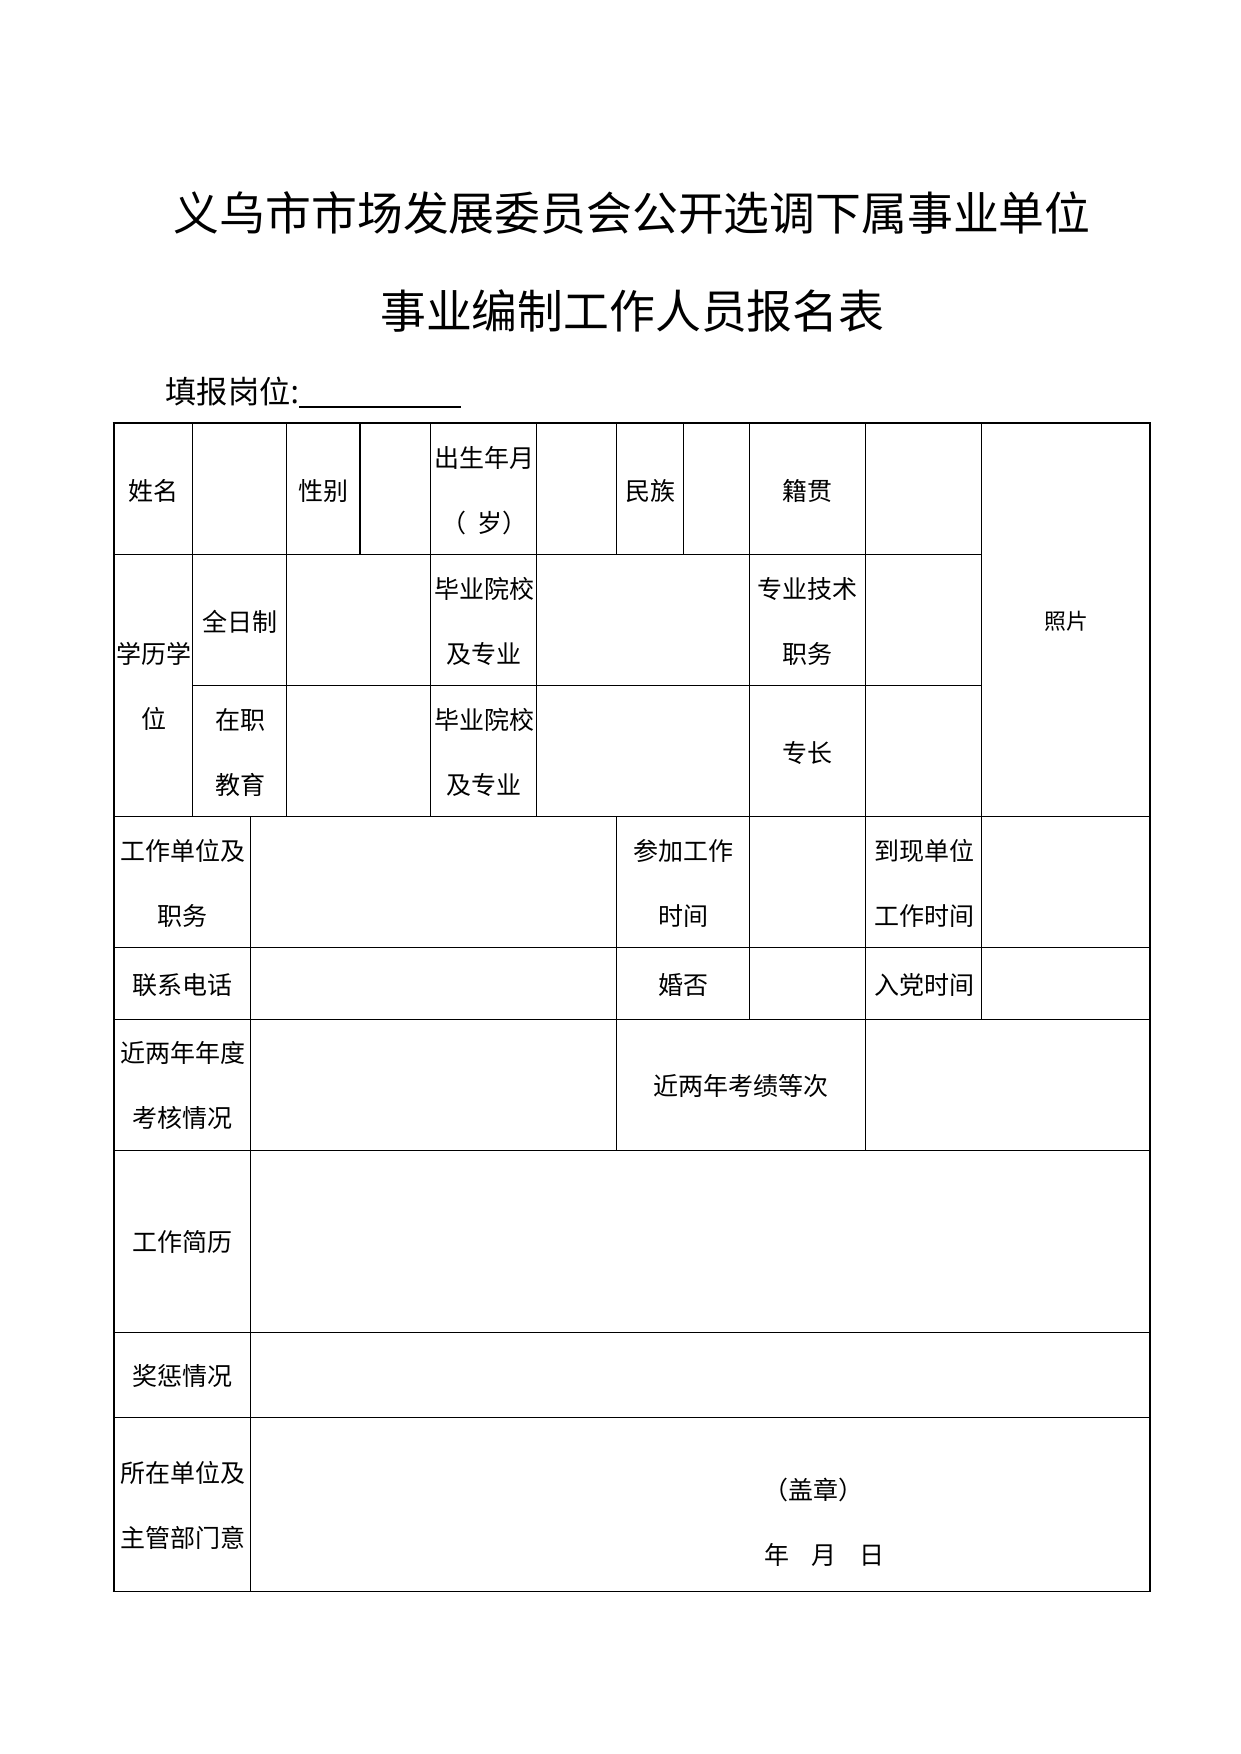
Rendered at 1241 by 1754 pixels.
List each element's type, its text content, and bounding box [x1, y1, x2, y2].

table_cell [982, 817, 1149, 947]
table_header [866, 424, 981, 554]
table_cell 全日制 [193, 555, 286, 685]
table_header 姓名 [115, 424, 192, 554]
text 填报岗位: [165, 357, 1098, 422]
table_header [537, 424, 616, 554]
table_cell 入党时间 [866, 948, 981, 1018]
table_cell [251, 1020, 616, 1149]
table_cell 工作简历 [115, 1151, 250, 1332]
table_cell 工作单位及职务 [115, 817, 250, 947]
table_cell [982, 948, 1149, 1018]
table_cell （盖章） 年 月 日 [251, 1418, 1149, 1591]
text 义乌市市场发展委员会公开选调下属事业单位事业编制工作人员报名表 [165, 162, 1098, 357]
table_header 籍贯 [750, 424, 865, 554]
table_cell 参加工作 时间 [617, 817, 749, 947]
table_cell 近两年考绩等次 [617, 1020, 865, 1149]
table_cell 所在单位及主管部门意见 [115, 1418, 250, 1591]
table_cell [537, 686, 749, 816]
table_cell [866, 1020, 1149, 1149]
table_cell [251, 1151, 1149, 1332]
table_cell 近两年年度考核情况 [115, 1020, 250, 1149]
table_cell [287, 686, 430, 816]
table_cell 到现单位工作时间 [866, 817, 981, 947]
table_cell [750, 817, 865, 947]
table_cell 学历学位 [115, 555, 192, 816]
table_cell [251, 1333, 1149, 1417]
table_header 照片 [982, 424, 1149, 816]
table_cell 婚否 [617, 948, 749, 1018]
table_cell 奖惩情况 [115, 1333, 250, 1417]
table_cell [866, 555, 981, 685]
table_cell [750, 948, 865, 1018]
table_header [193, 424, 286, 554]
table_header 民族 [617, 424, 683, 554]
table_header [361, 424, 430, 554]
table_cell 联系电话 [115, 948, 250, 1018]
table_cell 毕业院校及专业 [431, 686, 536, 816]
table_cell [537, 555, 749, 685]
table_cell [251, 817, 616, 947]
table_cell 专长 [750, 686, 865, 816]
table_header [684, 424, 749, 554]
table_cell 毕业院校及专业 [431, 555, 536, 685]
table_cell [251, 948, 616, 1018]
table_cell 专业技术职务 [750, 555, 865, 685]
table_cell [866, 686, 981, 816]
table_header 性别 [287, 424, 359, 554]
table_header 出生年月 （ 岁） [431, 424, 536, 554]
table_cell 在职 教育 [193, 686, 286, 816]
table_cell [287, 555, 430, 685]
